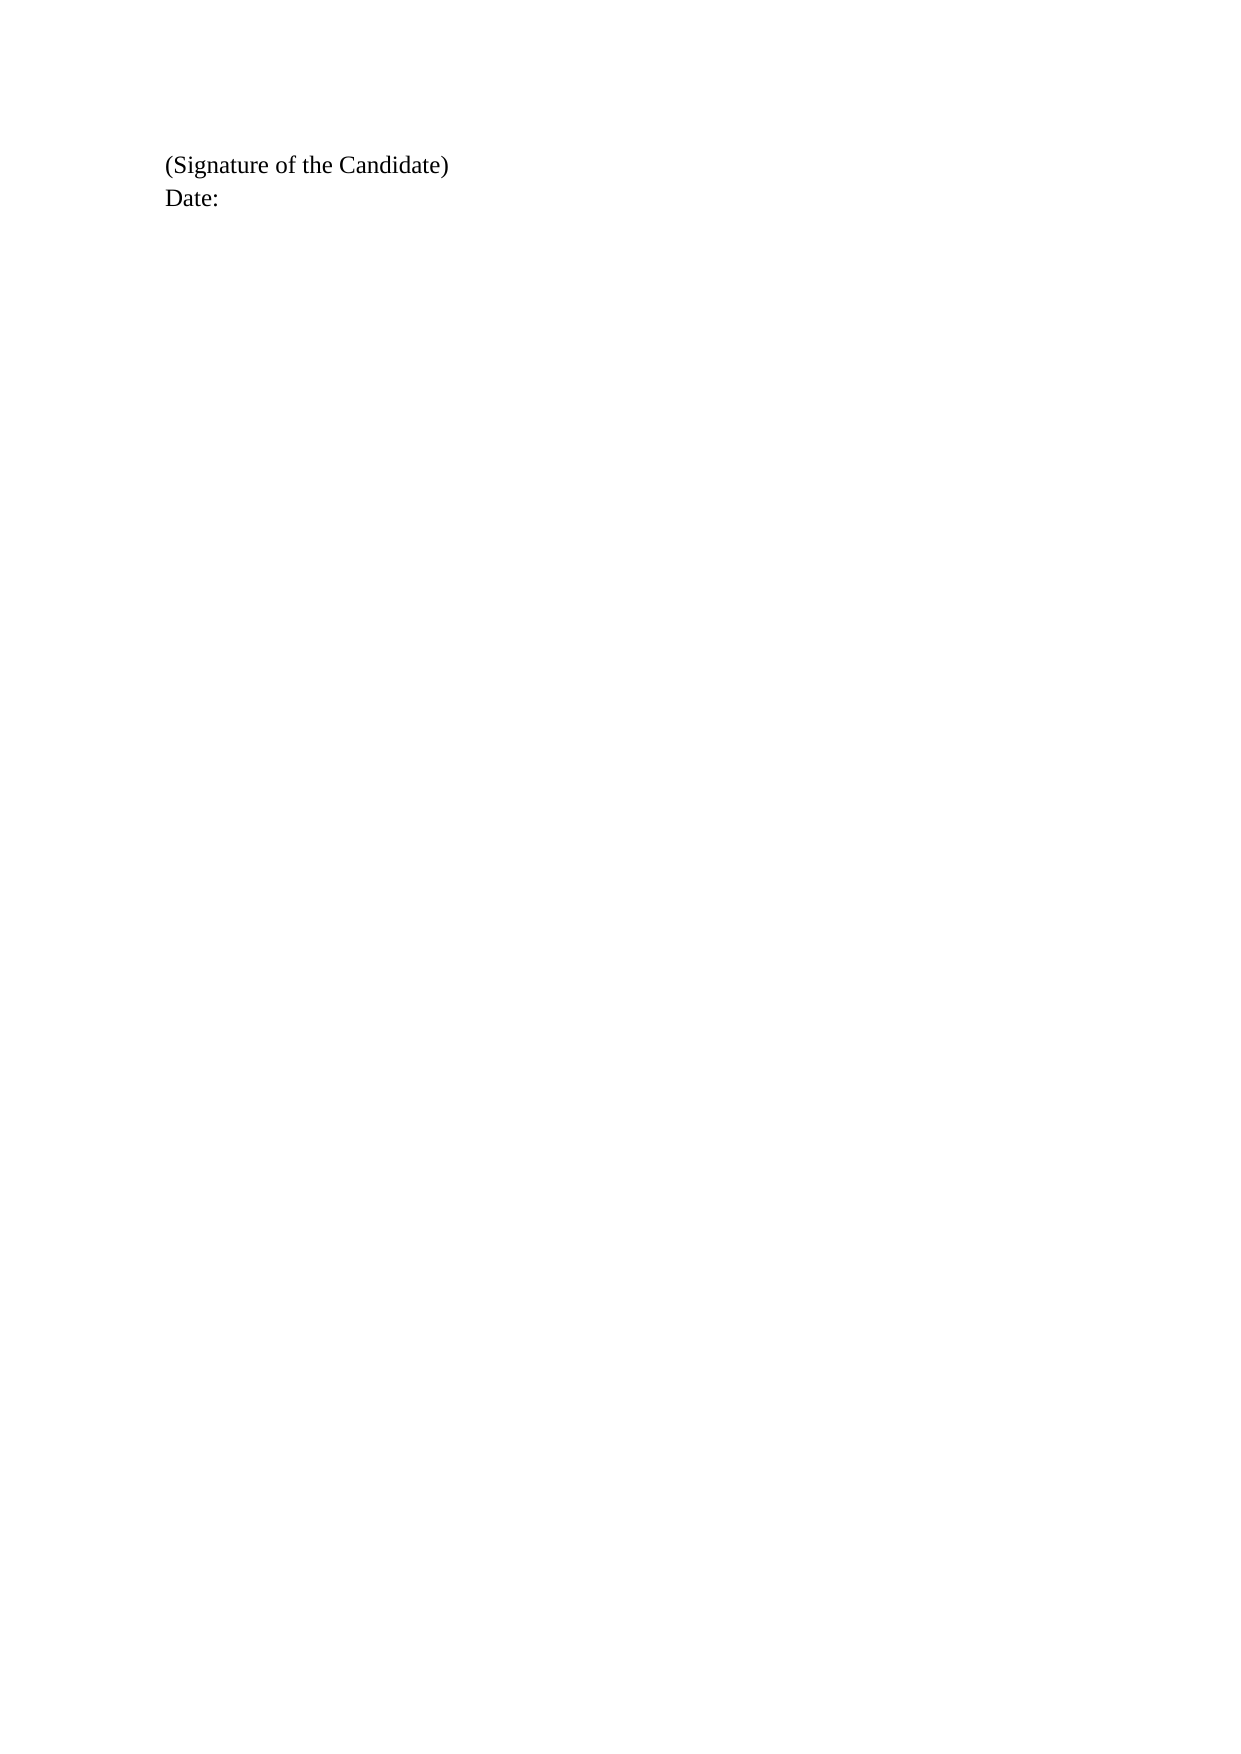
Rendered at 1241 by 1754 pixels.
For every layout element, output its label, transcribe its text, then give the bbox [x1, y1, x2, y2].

list (Signature of the Candidate) [165, 150, 1090, 179]
list Date: [165, 183, 1090, 212]
